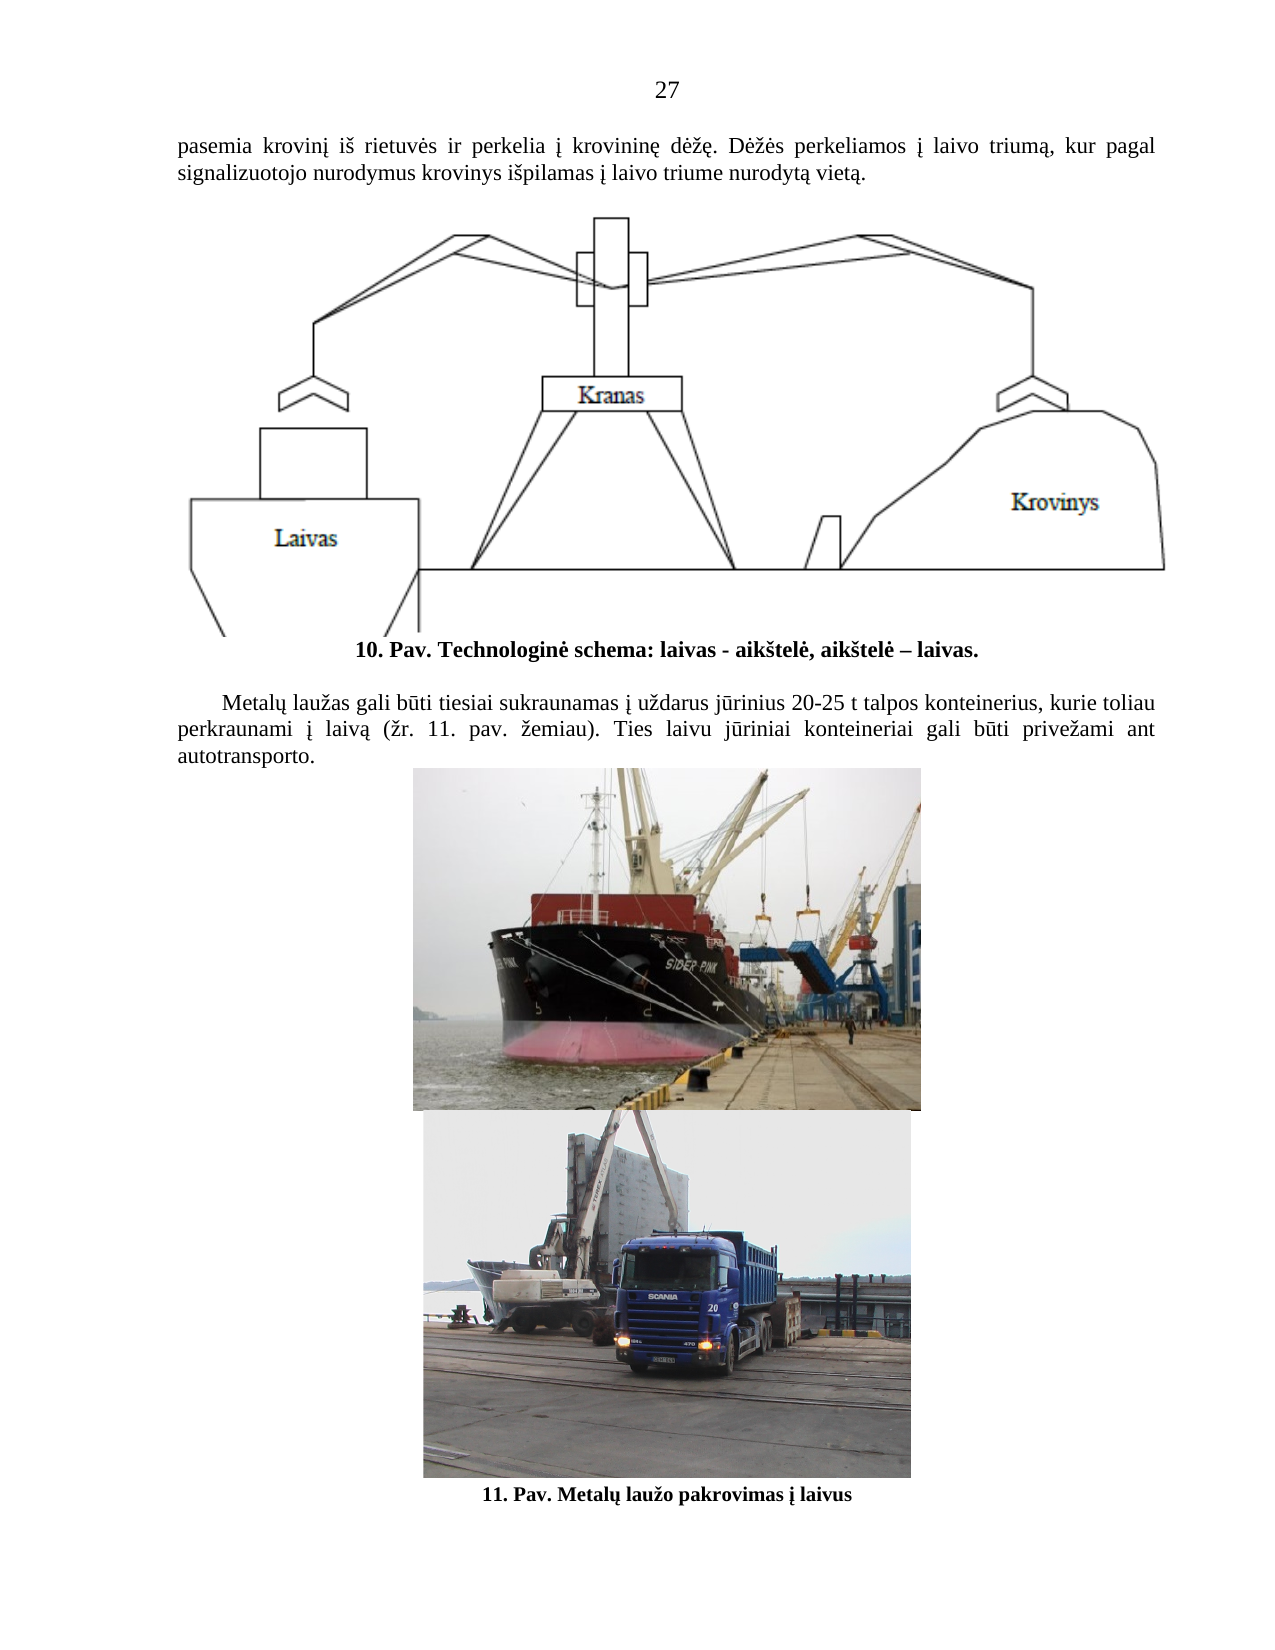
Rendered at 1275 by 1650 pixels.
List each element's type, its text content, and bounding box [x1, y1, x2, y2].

picture [413, 768, 921, 1478]
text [177, 132, 1157, 185]
text 11. Pav. Metalų laužo pakrovimas į laivus [177, 1482, 1157, 1506]
text 10. Pav. Technologinė schema: laivas - aikštelė, aikštelė – laivas. [177, 637, 1157, 663]
text Metalų laužas gali būti tiesiai sukraunamas į uždarus jūrinius 20-25 t talpos konteinerius, kurie toliau perkraunami į laivą (žr. 11. pav. žemiau). Ties laivu jūriniai konteineriai gali būti privežami ant autotransporto. [177, 689, 1157, 768]
